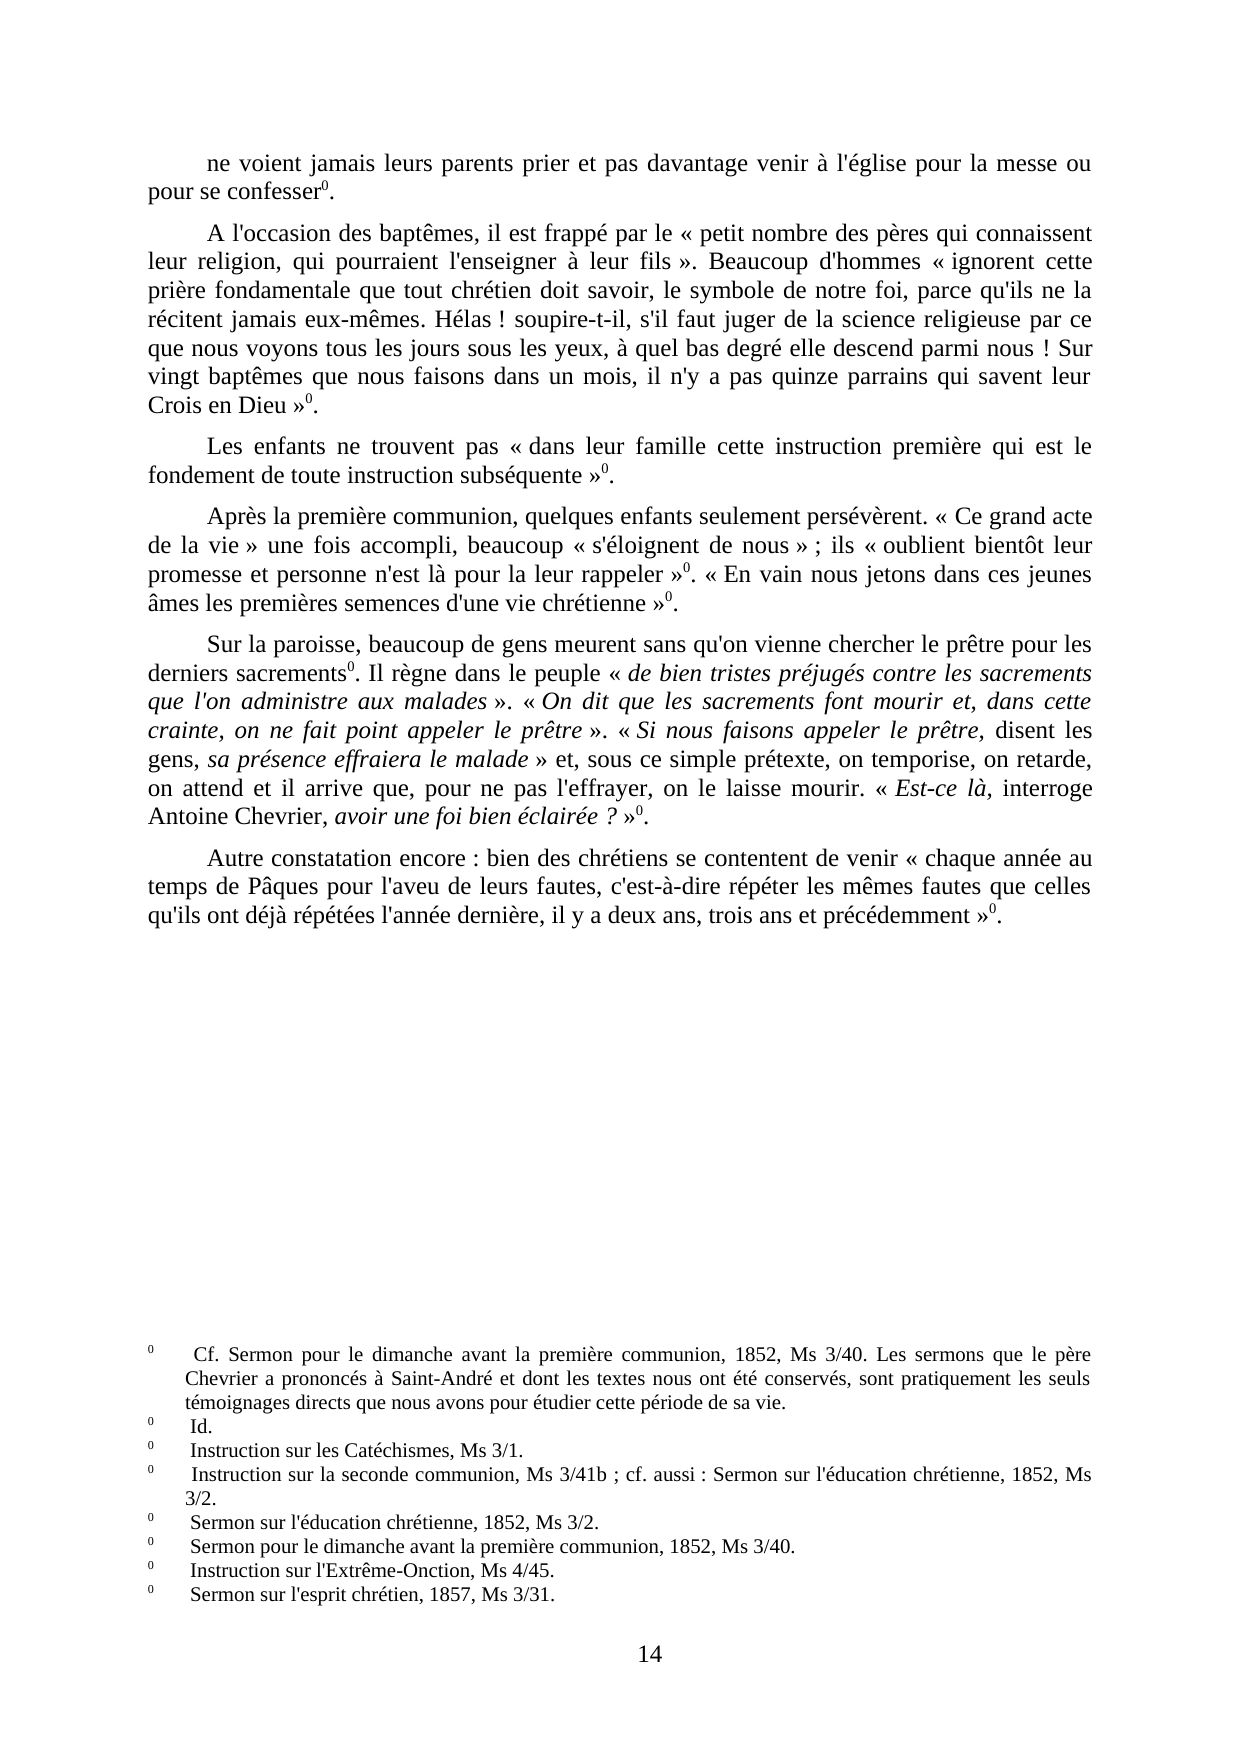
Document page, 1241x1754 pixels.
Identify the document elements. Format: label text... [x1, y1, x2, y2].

text Sur la paroisse, beaucoup de gens meurent sans qu'on vienne chercher le prêtre pour les derniers sacrements. Il règne dans le peuple « de bien tristes préjugés contre les sacrements que l'on administre aux malades ». « On dit que les sacrements font mourir et, dans cette crainte, on ne fait point appeler le prêtre ». « Si nous faisons appeler le prêtre, disent les gens, sa présence effraiera le malade » et, sous ce simple prétexte, on temporise, on retarde, on attend et il arrive que, pour ne pas l'effrayer, on le laisse mourir. « Est-ce là, interroge Antoine Chevrier, avoir une foi bien éclairée ? ». [148, 629, 1093, 830]
text A l'occasion des baptêmes, il est frappé par le « petit nombre des pères qui connaissent leur religion, qui pourraient l'enseigner à leur fils ». Beaucoup d'hommes « ignorent cette prière fondamentale que tout chrétien doit savoir, le symbole de notre foi, parce qu'ils ne la récitent jamais eux-mêmes. Hélas ! soupire-t-il, s'il faut juger de la science religieuse par ce que nous voyons tous les jours sous les yeux, à quel bas degré elle descend parmi nous ! Sur vingt baptêmes que nous faisons dans un mois, il n'y a pas quinze parrains qui savent leur Crois en Dieu ». [148, 218, 1093, 419]
text Autre constatation encore : bien des chrétiens se contentent de venir « chaque année au temps de Pâques pour l'aveu de leurs fautes, c'est-à-dire répéter les mêmes fautes que celles qu'ils ont déjà répétées l'année dernière, il y a deux ans, trois ans et précédemment ». [148, 843, 1093, 929]
text ne voient jamais leurs parents prier et pas davantage venir à l'église pour la messe ou pour se confesser. [148, 148, 1093, 205]
text Après la première communion, quelques enfants seulement persévèrent. « Ce grand acte de la vie » une fois accompli, beaucoup « s'éloignent de nous » ; ils « oublient bientôt leur promesse et personne n'est là pour la leur rappeler ». « En vain nous jetons dans ces jeunes âmes les premières semences d'une vie chrétienne ». [148, 501, 1093, 616]
text Les enfants ne trouvent pas « dans leur famille cette instruction première qui est le fondement de toute instruction subséquente ». [148, 431, 1093, 489]
